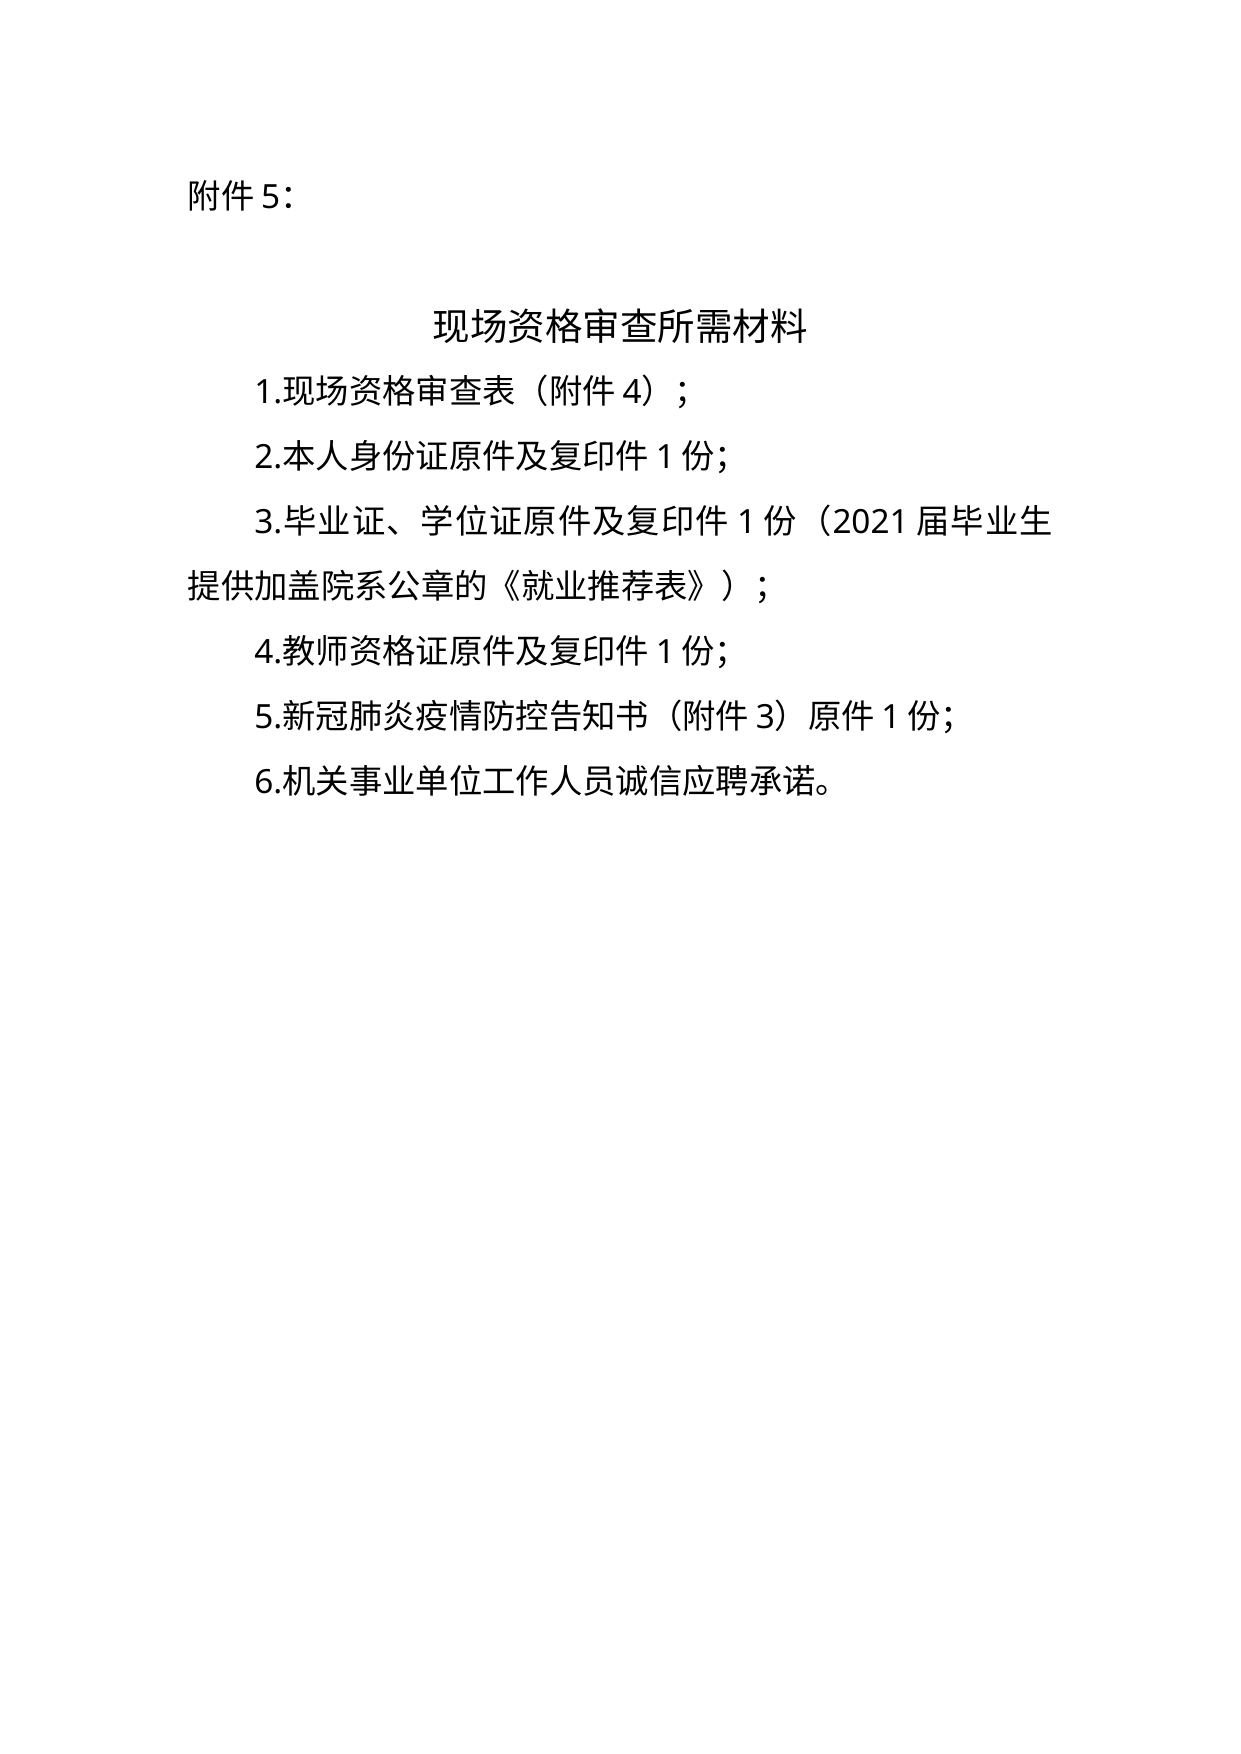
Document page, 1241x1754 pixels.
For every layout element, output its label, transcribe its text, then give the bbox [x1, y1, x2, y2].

text 3.毕业证、学位证原件及复印件1份（2021届毕业生提供加盖院系公章的《就业推荐表》）； [187, 487, 1053, 617]
text 4.教师资格证原件及复印件1份； [187, 617, 1053, 682]
text 2.本人身份证原件及复印件1份； [187, 422, 1053, 487]
text 现场资格审查所需材料 [187, 292, 1053, 357]
text 1.现场资格审查表（附件4）； [187, 357, 1053, 422]
text 5.新冠肺炎疫情防控告知书（附件3）原件1份； [187, 682, 1053, 747]
text 6.机关事业单位工作人员诚信应聘承诺。 [187, 747, 1053, 812]
text 附件5： [187, 162, 1053, 227]
